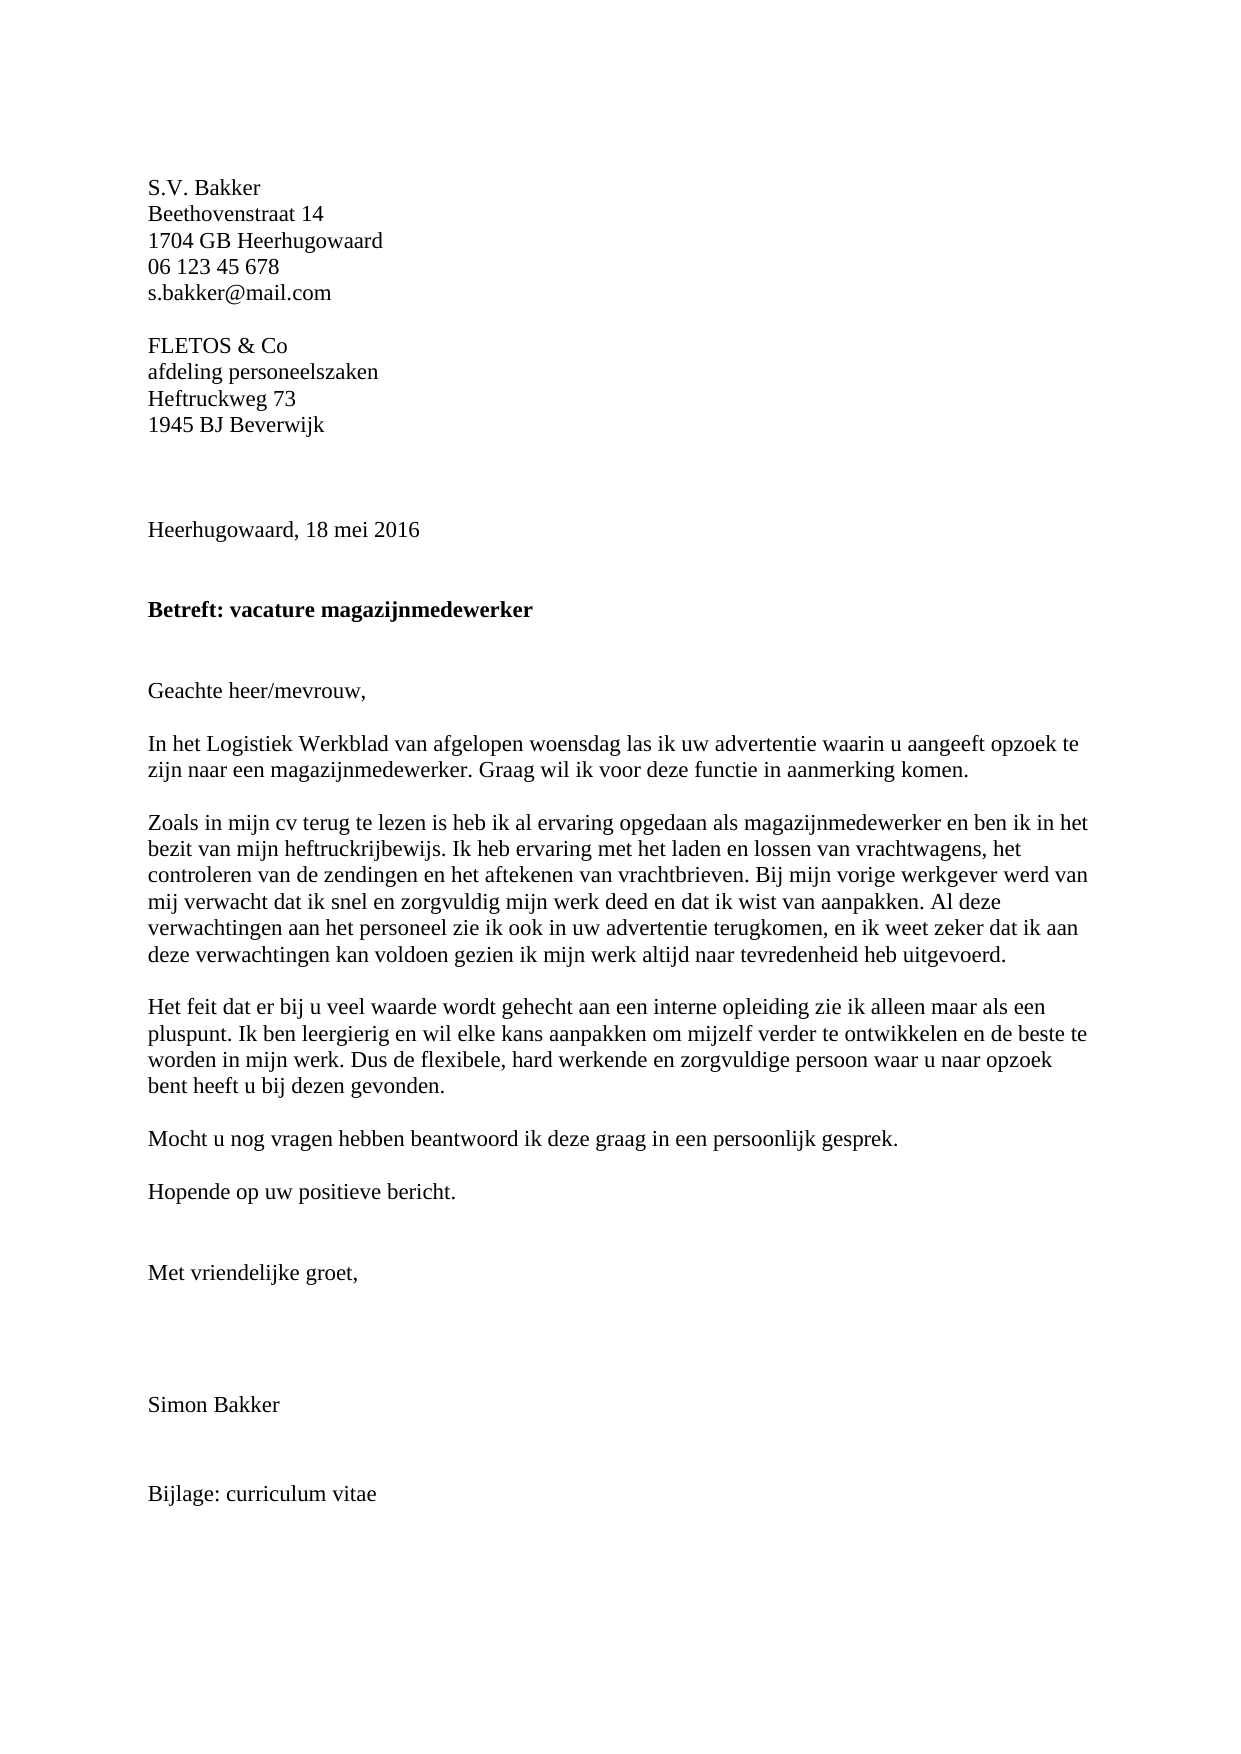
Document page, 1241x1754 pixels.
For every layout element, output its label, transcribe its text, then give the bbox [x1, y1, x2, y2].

text In het Logistiek Werkblad van afgelopen woensdag las ik uw advertentie waarin u aangeeft opzoek te zijn naar een magazijnmedewerker. Graag wil ik voor deze functie in aanmerking komen. Zoals in mijn cv terug te lezen is heb ik al ervaring opgedaan als magazijnmedewerker en ben ik in het bezit van mijn heftruckrijbewijs. Ik heb ervaring met het laden en lossen van vrachtwagens, het controleren van de zendingen en het aftekenen van vrachtbrieven. Bij mijn vorige werkgever werd van mij verwacht dat ik snel en zorgvuldig mijn werk deed en dat ik wist van aanpakken. Al deze verwachtingen aan het personeel zie ik ook in uw advertentie terugkomen, en ik weet zeker dat ik aan deze verwachtingen kan voldoen gezien ik mijn werk altijd naar tevredenheid heb uitgevoerd. [148, 703, 1093, 967]
text S.V. Bakker [148, 174, 1093, 200]
text Heftruckweg 73 [148, 385, 1093, 411]
text s.bakker@mail.com [148, 279, 1093, 306]
text Betreft: vacature magazijnmedewerker [148, 596, 1093, 622]
text 1945 BJ Beverwijk [148, 411, 1093, 437]
text Bijlage: curriculum vitae [148, 1479, 1093, 1506]
text Met vriendelijke groet, [148, 1259, 1093, 1285]
text Heerhugowaard, 18 mei 2016 [148, 517, 1093, 543]
text Geachte heer/mevrouw, [148, 677, 1093, 703]
text 1704 GB Heerhugowaard [148, 227, 1093, 253]
text Het feit dat er bij u veel waarde wordt gehecht aan een interne opleiding zie ik alleen maar als een pluspunt. Ik ben leergierig en wil elke kans aanpakken om mijzelf verder te ontwikkelen en de beste te worden in mijn werk. Dus de flexibele, hard werkende en zorgvuldige persoon waar u naar opzoek bent heeft u bij dezen gevonden. Mocht u nog vragen hebben beantwoord ik deze graag in een persoonlijk gesprek. [148, 993, 1093, 1151]
text FLETOS & Co [148, 332, 1093, 358]
text Beethovenstraat 14 [148, 200, 1093, 227]
text afdeling personeelszaken [148, 358, 1093, 385]
text Hopende op uw positieve bericht. [148, 1178, 1093, 1259]
text 06 123 45 678 [148, 253, 1093, 279]
text Simon Bakker [148, 1391, 1093, 1417]
